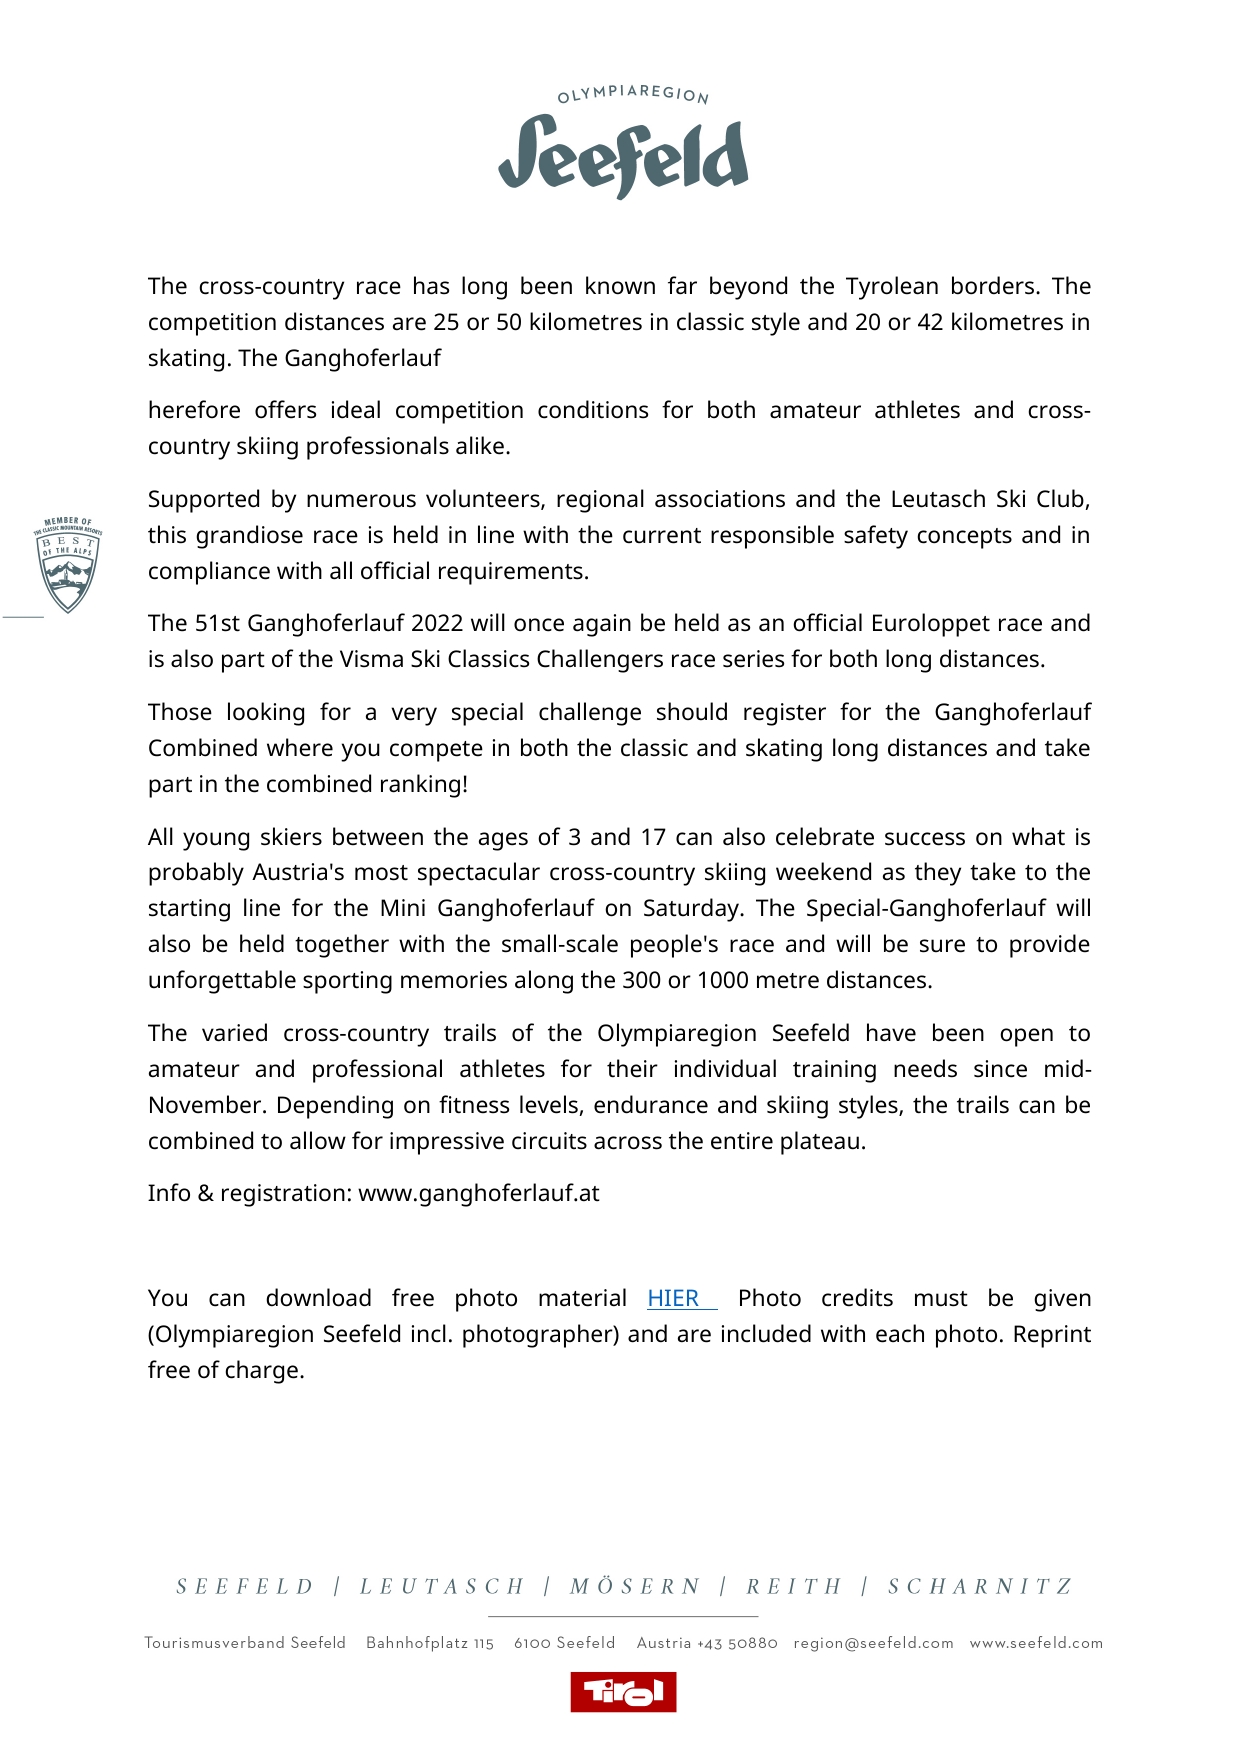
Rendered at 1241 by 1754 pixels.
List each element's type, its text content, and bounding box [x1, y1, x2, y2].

text Those looking for a very special challenge should register for the Ganghoferlauf Combined where you compete in both the classic and skating long distances and take part in the combined ranking! [148, 696, 1093, 799]
text All young skiers between the ages of 3 and 17 can also celebrate success on what is probably Austria's most spectacular cross-country skiing weekend as they take to the starting line for the Mini Ganghoferlauf on Saturday. The Special-Ganghoferlauf will also be held together with the small-scale people's race and will be sure to provide unforgettable sporting memories along the 300 or 1000 metre distances. [148, 820, 1093, 995]
text Supported by numerous volunteers, regional associations and the Leutasch Ski Club, this grandiose race is held in line with the current responsible safety concepts and in compliance with all official requirements. [148, 483, 1093, 586]
text Info & registration: www.ganghoferlauf.at [148, 1177, 1093, 1208]
text The 51st Ganghoferlauf 2022 will once again be held as an official Euroloppet race and is also part of the Visma Ski Classics Challengers race series for both long distances. [148, 607, 1093, 674]
text herefore offers ideal competition conditions for both amateur athletes and cross-country skiing professionals alike. [148, 394, 1093, 462]
text You can download free photo material HIER Photo credits must be given (Olympiaregion Seefeld incl. photographer) and are included with each photo. Reprint free of charge. [148, 1282, 1093, 1386]
text The cross-country race has long been known far beyond the Tyrolean borders. The competition distances are 25 or 50 kilometres in classic style and 20 or 42 kilometres in skating. The Ganghoferlauf [148, 270, 1093, 373]
text The varied cross-country trails of the Olympiaregion Seefeld have been open to amateur and professional athletes for their individual training needs since mid-November. Depending on fitness levels, endurance and skiing styles, the trails can be combined to allow for impressive circuits across the entire plateau. [148, 1017, 1093, 1156]
picture [2, 0, 1241, 1752]
